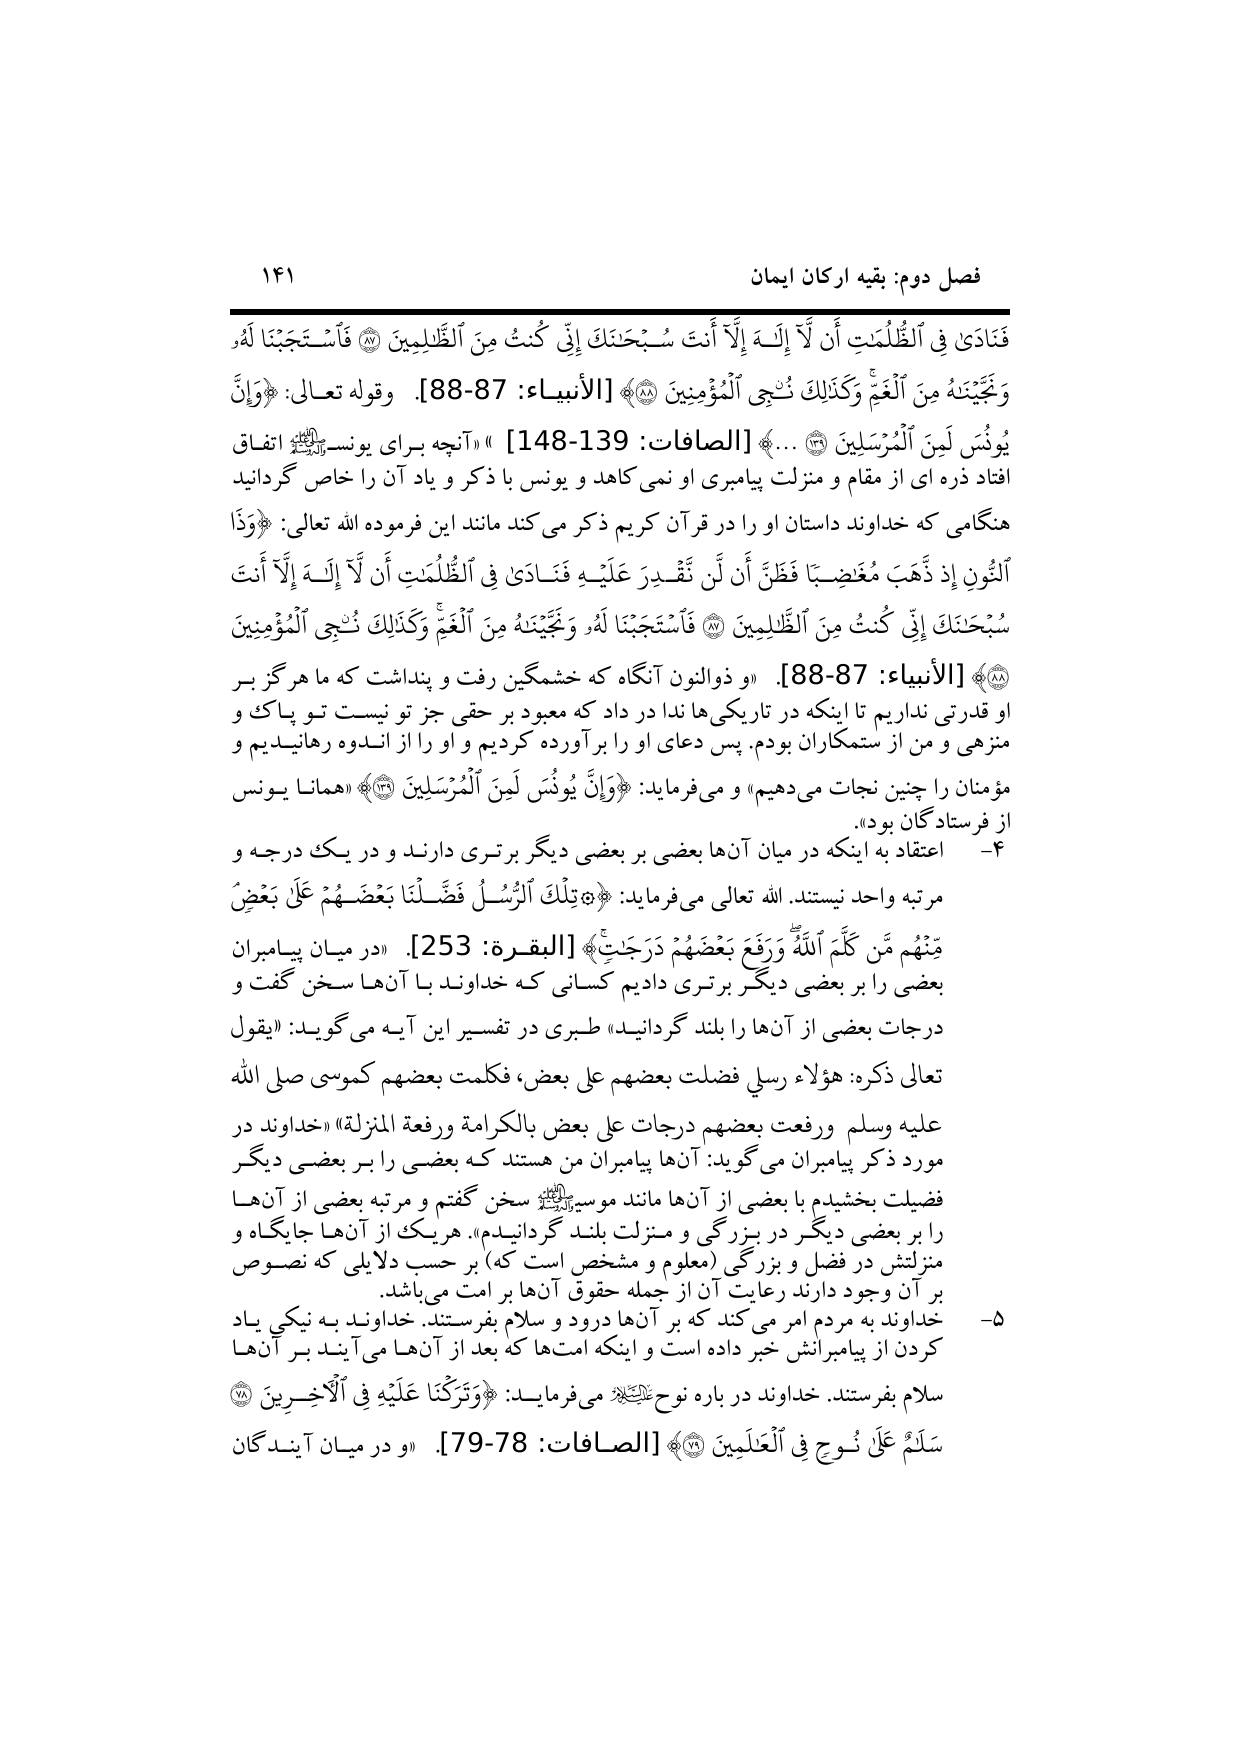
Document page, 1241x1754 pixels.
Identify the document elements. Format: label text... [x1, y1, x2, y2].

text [230, 314, 1010, 840]
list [230, 1309, 980, 1470]
list اعتقاد به اينكه در ميان آن‌ها بعضي بر بعضي ديگر برتري دارند و در يك درجه و مرتبه واحد نيستند. الله تعالي مي‌فرمايد: ﴿۞تِلۡكَ ٱلرُّسُلُ فَضَّلۡنَا بَعۡضَهُمۡ عَلَىٰ بَعۡضٖۘ مِّنۡهُم مَّن كَلَّمَ ٱللَّهُۖ وَرَفَعَ بَعۡضَهُمۡ دَرَجَٰتٖۚ﴾ [البقرة: 253]. «در ميان پيامبران بعضي را بر بعضي ديگر برتري داديم كساني كه خداوند با آن‌ها سخن گفت و درجات بعضي از آن‌ها را بلند گردانيد» طبري در تفسير اين آيه مي‌گويد: «يقول تعالى ذكره: هؤلاء رسلي فضلت بعضهم على بعض، فكلمت بعضهم كموسى صلی الله عليه وسلم ورفعت بعضهم درجات على بعض بالكرامة ورفعة المنزلة» «خداوند در مورد ذكر پيامبران مي‌گويد: آن‌ها پيامبران من هستند كه بعضي را بر بعضي ديگر فضيلت بخشيدم با بعضي از آن‌ها مانند موسيص سخن گفتم و مرتبه بعضي از آن‌ها را بر بعضي ديگر در بزرگي و منزلت بلند گردانيدم». هريك از آن‌ها جايگاه و منزلتش در فضل و بزرگي (معلوم و مشخص است كه) بر حسب دلايلي كه نصوص بر آن وجود دارند رعايت آن از جمله حقوق آن‌ها بر امت مي‌باشد. [230, 840, 980, 1309]
